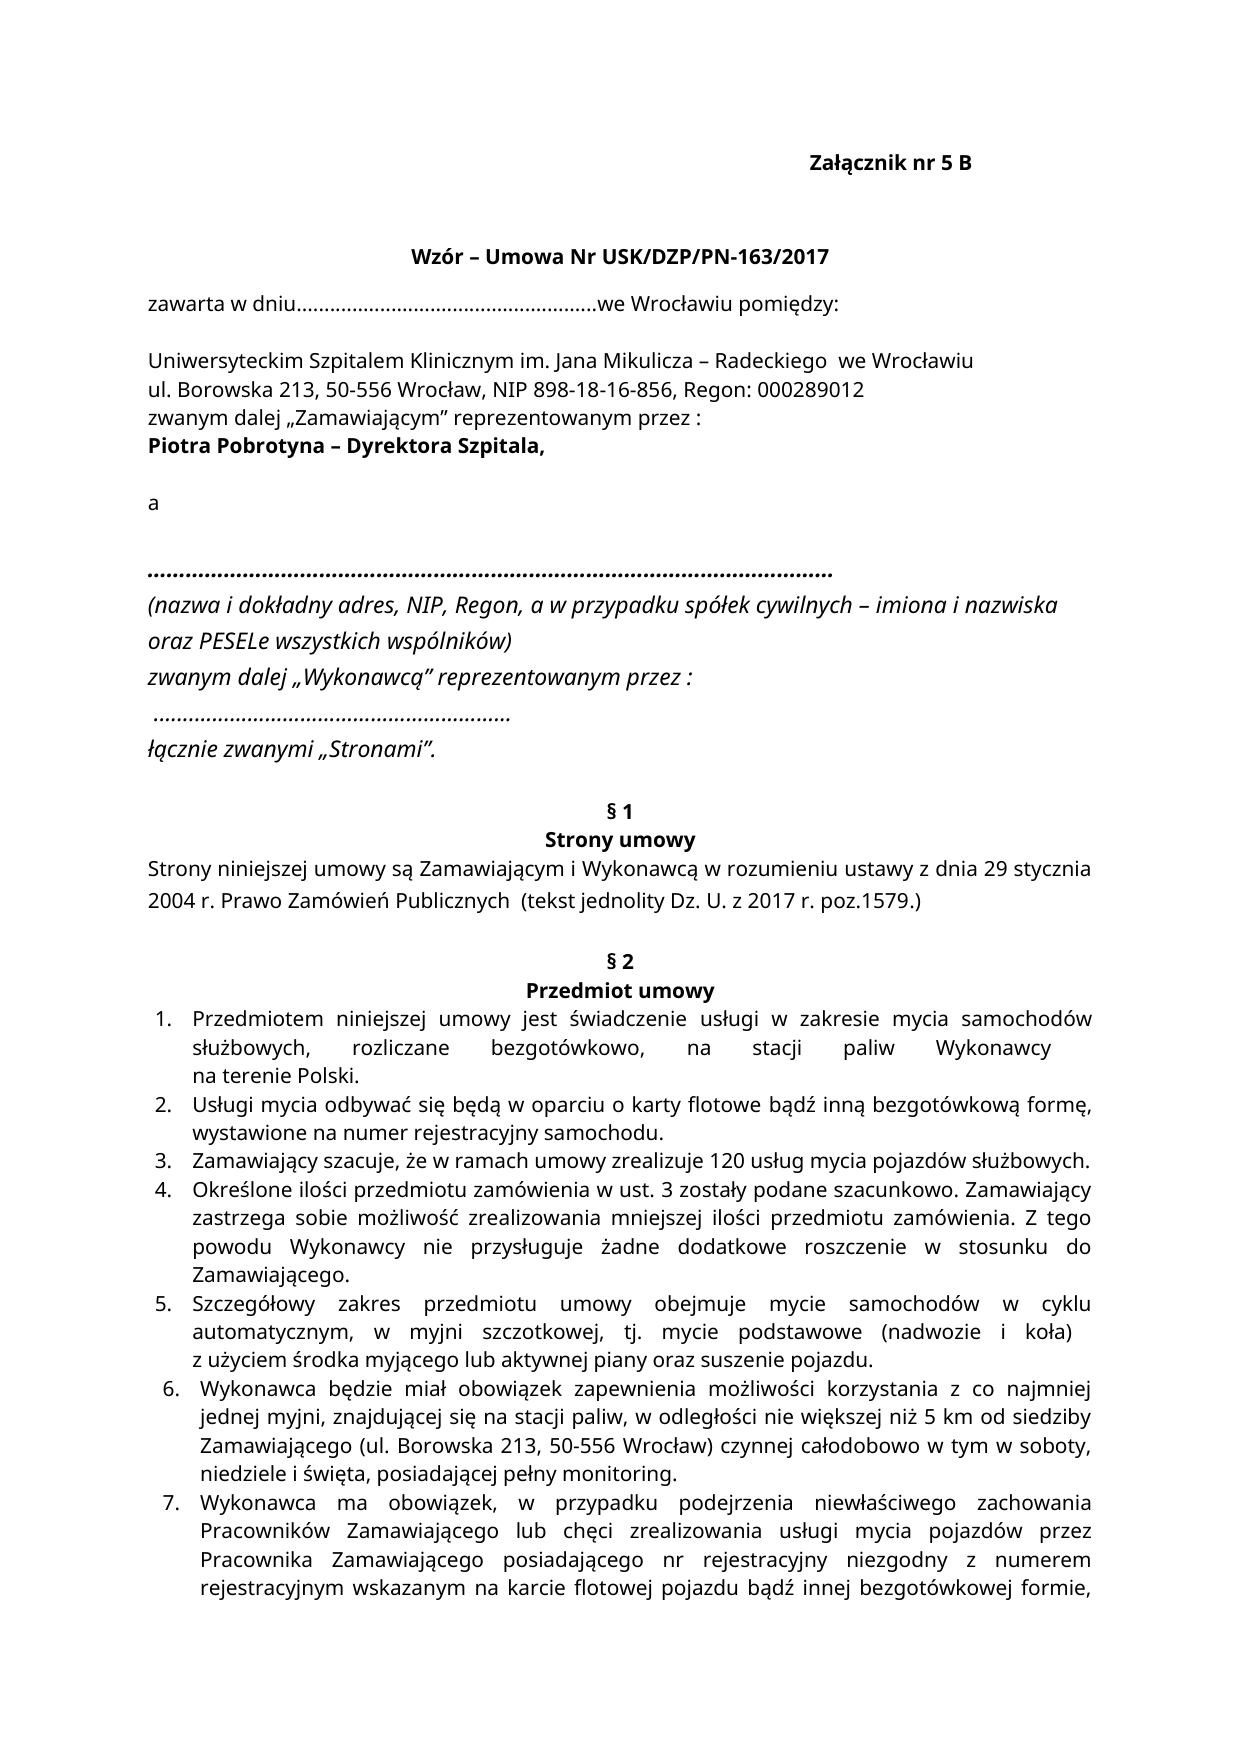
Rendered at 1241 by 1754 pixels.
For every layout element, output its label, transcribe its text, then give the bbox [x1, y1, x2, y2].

list Zamawiający szacuje, że w ramach umowy zrealizuje 120 usług mycia pojazdów służbowych. [154, 1147, 1093, 1175]
list Określone ilości przedmiotu zamówienia w ust. 3 zostały podane szacunkowo. Zamawiający zastrzega sobie możliwość zrealizowania mniejszej ilości przedmiotu zamówienia. Z tego powodu Wykonawcy nie przysługuje żadne dodatkowe roszczenie w stosunku do Zamawiającego. [154, 1175, 1093, 1289]
text § 2 [148, 947, 1093, 976]
list Przedmiotem niniejszej umowy jest świadczenie usługi w zakresie mycia samochodów służbowych, rozliczane bezgotówkowo, na stacji paliw Wykonawcy na terenie Polski. [154, 1004, 1093, 1090]
text ……………………………………………………………………………………………… [148, 553, 1093, 584]
text Przedmiot umowy [148, 976, 1093, 1004]
text (nazwa i dokładny adres, NIP, Regon, a w przypadku spółek cywilnych – imiona i nazwiska oraz PESELe wszystkich wspólników) [148, 589, 1093, 656]
text Uniwersyteckim Szpitalem Klinicznym im. Jana Mikulicza – Radeckiego we Wrocławiu [148, 346, 1093, 375]
text zwanym dalej „Zamawiającym” reprezentowanym przez : [148, 403, 1093, 432]
text ............................................................. [148, 697, 1093, 728]
list Szczegółowy zakres przedmiotu umowy obejmuje mycie samochodów w cyklu automatycznym, w myjni szczotkowej, tj. mycie podstawowe (nadwozie i koła) z użyciem środka myjącego lub aktywnej piany oraz suszenie pojazdu. [154, 1289, 1093, 1374]
list Usługi mycia odbywać się będą w oparciu o karty flotowe bądź inną bezgotówkową formę, wystawione na numer rejestracyjny samochodu. [154, 1090, 1093, 1147]
text ul. Borowska 213, 50-556 Wrocław, NIP 898-18-16-856, Regon: 000289012 [148, 375, 1093, 403]
text zwanym dalej „Wykonawcą” reprezentowanym przez : [148, 661, 1093, 692]
text Strony niniejszej umowy są Zamawiającym i Wykonawcą w rozumieniu ustawy z dnia 29 stycznia 2004 r. Prawo Zamówień Publicznych (tekst jednolity Dz. U. z 2017 r. poz.1579.) [148, 854, 1093, 915]
text Wzór – Umowa Nr USK/DZP/PN-163/2017 [148, 242, 1093, 271]
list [162, 1488, 1093, 1602]
text Piotra Pobrotyna – Dyrektora Szpitala, [148, 432, 1093, 460]
text a [148, 488, 1093, 517]
text Strony umowy [148, 825, 1093, 854]
text Załącznik nr 5 B [148, 148, 1093, 176]
text łącznie zwanymi „Stronami”. [148, 733, 1093, 764]
text § 1 [148, 797, 1093, 825]
list Wykonawca będzie miał obowiązek zapewnienia możliwości korzystania z co najmniej jednej myjni, znajdującej się na stacji paliw, w odległości nie większej niż 5 km od siedziby Zamawiającego (ul. Borowska 213, 50-556 Wrocław) czynnej całodobowo w tym w soboty, niedziele i święta, posiadającej pełny monitoring. [162, 1374, 1093, 1488]
text zawarta w dniu......................................................we Wrocławiu pomiędzy: [148, 289, 1093, 318]
